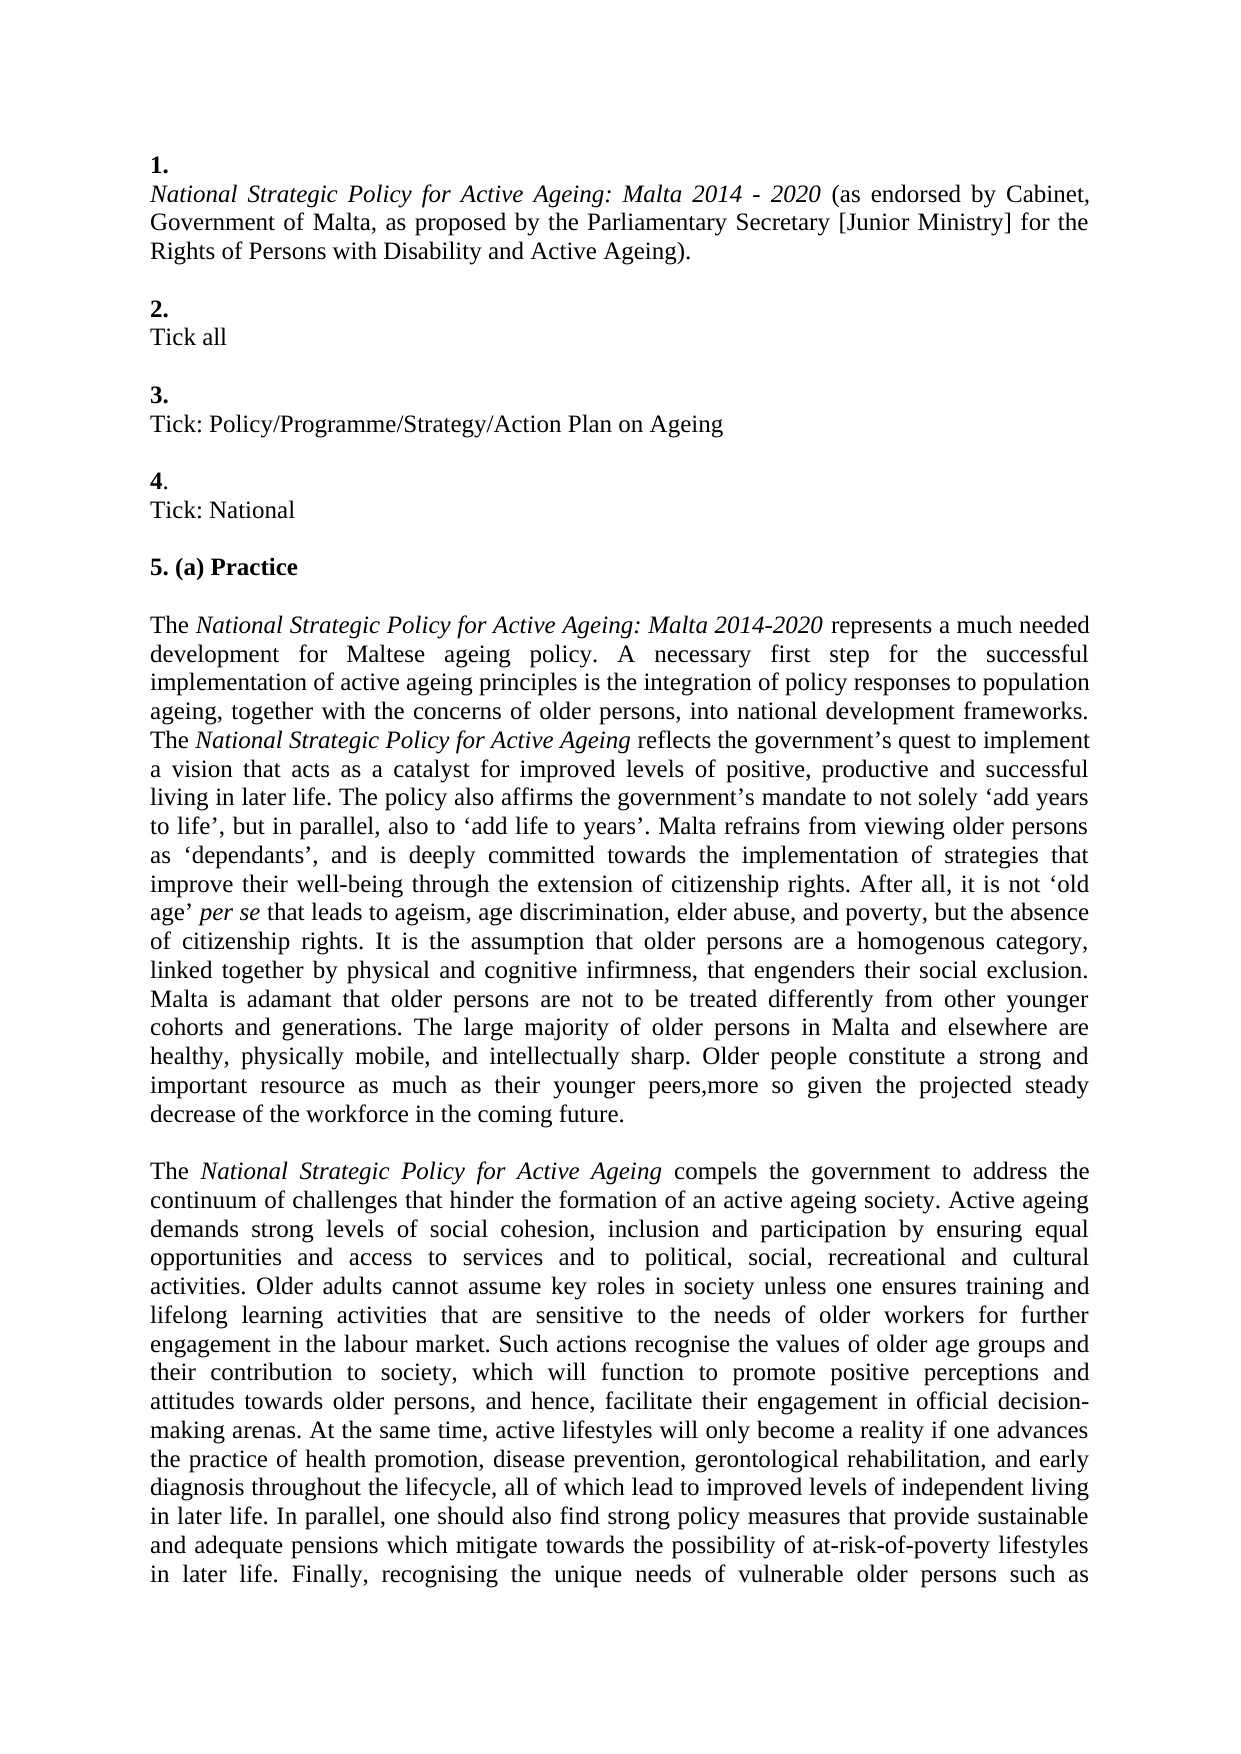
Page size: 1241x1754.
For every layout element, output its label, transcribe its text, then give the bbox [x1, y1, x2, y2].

list 5. (a) Practice [150, 552, 1090, 581]
list 2. [150, 294, 1090, 322]
list National Strategic Policy for Active Ageing: Malta 2014 - 2020 (as endorsed by Cabinet, Government of Malta, as proposed by the Parliamentary Secretary [Junior Ministry] for the Rights of Persons with Disability and Active Ageing). [150, 179, 1090, 265]
list 1. [150, 150, 1090, 179]
list Tick all [150, 322, 1090, 351]
list Tick: National [150, 495, 1090, 524]
text The National Strategic Policy for Active Ageing: Malta 2014-2020 represents a much needed development for Maltese ageing policy. A necessary first step for the successful implementation of active ageing principles is the integration of policy responses to population ageing, together with the concerns of older persons, into national development frameworks. The National Strategic Policy for Active Ageing reflects the government’s quest to implement a vision that acts as a catalyst for improved levels of positive, productive and successful living in later life. The policy also affirms the government’s mandate to not solely ‘add years to life’, but in parallel, also to ‘add life to years’. Malta refrains from viewing older persons as ‘dependants’, and is deeply committed towards the implementation of strategies that improve their well-being through the extension of citizenship rights. After all, it is not ‘old age’ per se that leads to ageism, age discrimination, elder abuse, and poverty, but the absence of citizenship rights. It is the assumption that older persons are a homogenous category, linked together by physical and cognitive infirmness, that engenders their social exclusion. Malta is adamant that older persons are not to be treated differently from other younger cohorts and generations. The large majority of older persons in Malta and elsewhere are healthy, physically mobile, and intellectually sharp. Older people constitute a strong and important resource as much as their younger peers,more so given the projected steady decrease of the workforce in the coming future. [150, 610, 1090, 1127]
list 3. [150, 380, 1090, 409]
list 4. [150, 466, 1090, 495]
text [150, 1156, 1090, 1587]
list Tick: Policy/Programme/Strategy/Action Plan on Ageing [150, 409, 1090, 437]
